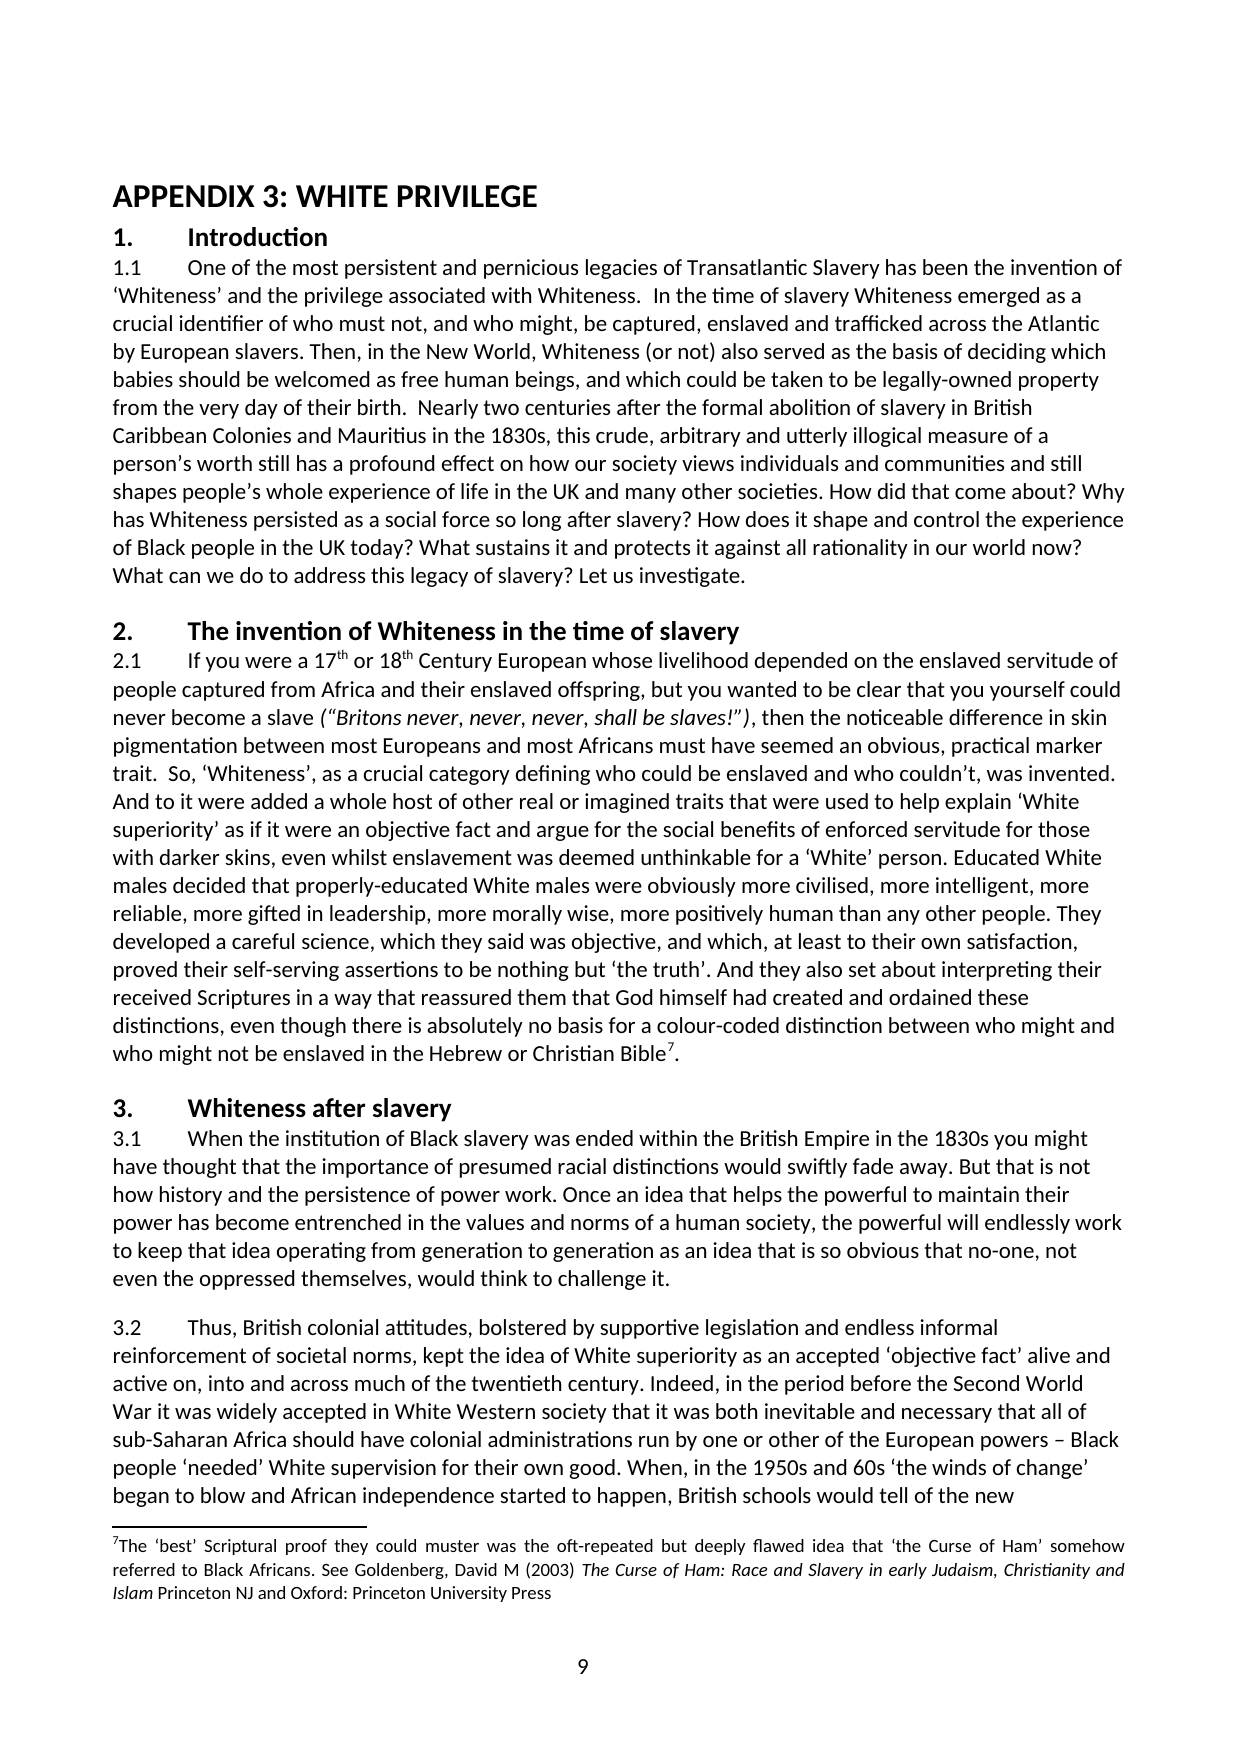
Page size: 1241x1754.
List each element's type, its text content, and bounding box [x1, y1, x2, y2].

subtitle APPENDIX 3: WHITE PRIVILEGE [112, 175, 1128, 216]
text 3.1 When the institution of Black slavery was ended within the British Empire in the 1830s you might have thought that the importance of presumed racial distinctions would swiftly fade away. But that is not how history and the persistence of power work. Once an idea that helps the powerful to maintain their power has become entrenched in the values and norms of a human society, the powerful will endlessly work to keep that idea operating from generation to generation as an idea that is so obvious that no-one, not even the oppressed themselves, would think to challenge it. [112, 1124, 1128, 1293]
subtitle 1. Introduction [112, 220, 1128, 253]
subtitle 2. The invention of Whiteness in the time of slavery [112, 614, 1128, 647]
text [112, 1313, 1128, 1509]
subtitle 3. Whiteness after slavery [112, 1091, 1128, 1124]
text 2.1 If you were a 17th or 18th Century European whose livelihood depended on the enslaved servitude of people captured from Africa and their enslaved offspring, but you wanted to be clear that you yourself could never become a slave (“Britons never, never, never, shall be slaves!”), then the noticeable difference in skin pigmentation between most Europeans and most Africans must have seemed an obvious, practical marker trait. So, ‘Whiteness’, as a crucial category defining who could be enslaved and who couldn’t, was invented. And to it were added a whole host of other real or imagined traits that were used to help explain ‘White superiority’ as if it were an objective fact and argue for the social benefits of enforced servitude for those with darker skins, even whilst enslavement was deemed unthinkable for a ‘White’ person. Educated White males decided that properly-educated White males were obviously more civilised, more intelligent, more reliable, more gifted in leadership, more morally wise, more positively human than any other people. They developed a careful science, which they said was objective, and which, at least to their own satisfaction, proved their self-serving assertions to be nothing but ‘the truth’. And they also set about interpreting their received Scriptures in a way that reassured them that God himself had created and ordained these distinctions, even though there is absolutely no basis for a colour-coded distinction between who might and who might not be enslaved in the Hebrew or Christian Bible. [112, 647, 1128, 1067]
text 1.1 One of the most persistent and pernicious legacies of Transatlantic Slavery has been the invention of ‘Whiteness’ and the privilege associated with Whiteness. In the time of slavery Whiteness emerged as a crucial identifier of who must not, and who might, be captured, enslaved and trafficked across the Atlantic by European slavers. Then, in the New World, Whiteness (or not) also served as the basis of deciding which babies should be welcomed as free human beings, and which could be taken to be legally-owned property from the very day of their birth. Nearly two centuries after the formal abolition of slavery in British Caribbean Colonies and Mauritius in the 1830s, this crude, arbitrary and utterly illogical measure of a person’s worth still has a profound effect on how our society views individuals and communities and still shapes people’s whole experience of life in the UK and many other societies. How did that come about? Why has Whiteness persisted as a social force so long after slavery? How does it shape and control the experience of Black people in the UK today? What sustains it and protects it against all rationality in our world now? What can we do to address this legacy of slavery? Let us investigate. [112, 253, 1128, 589]
